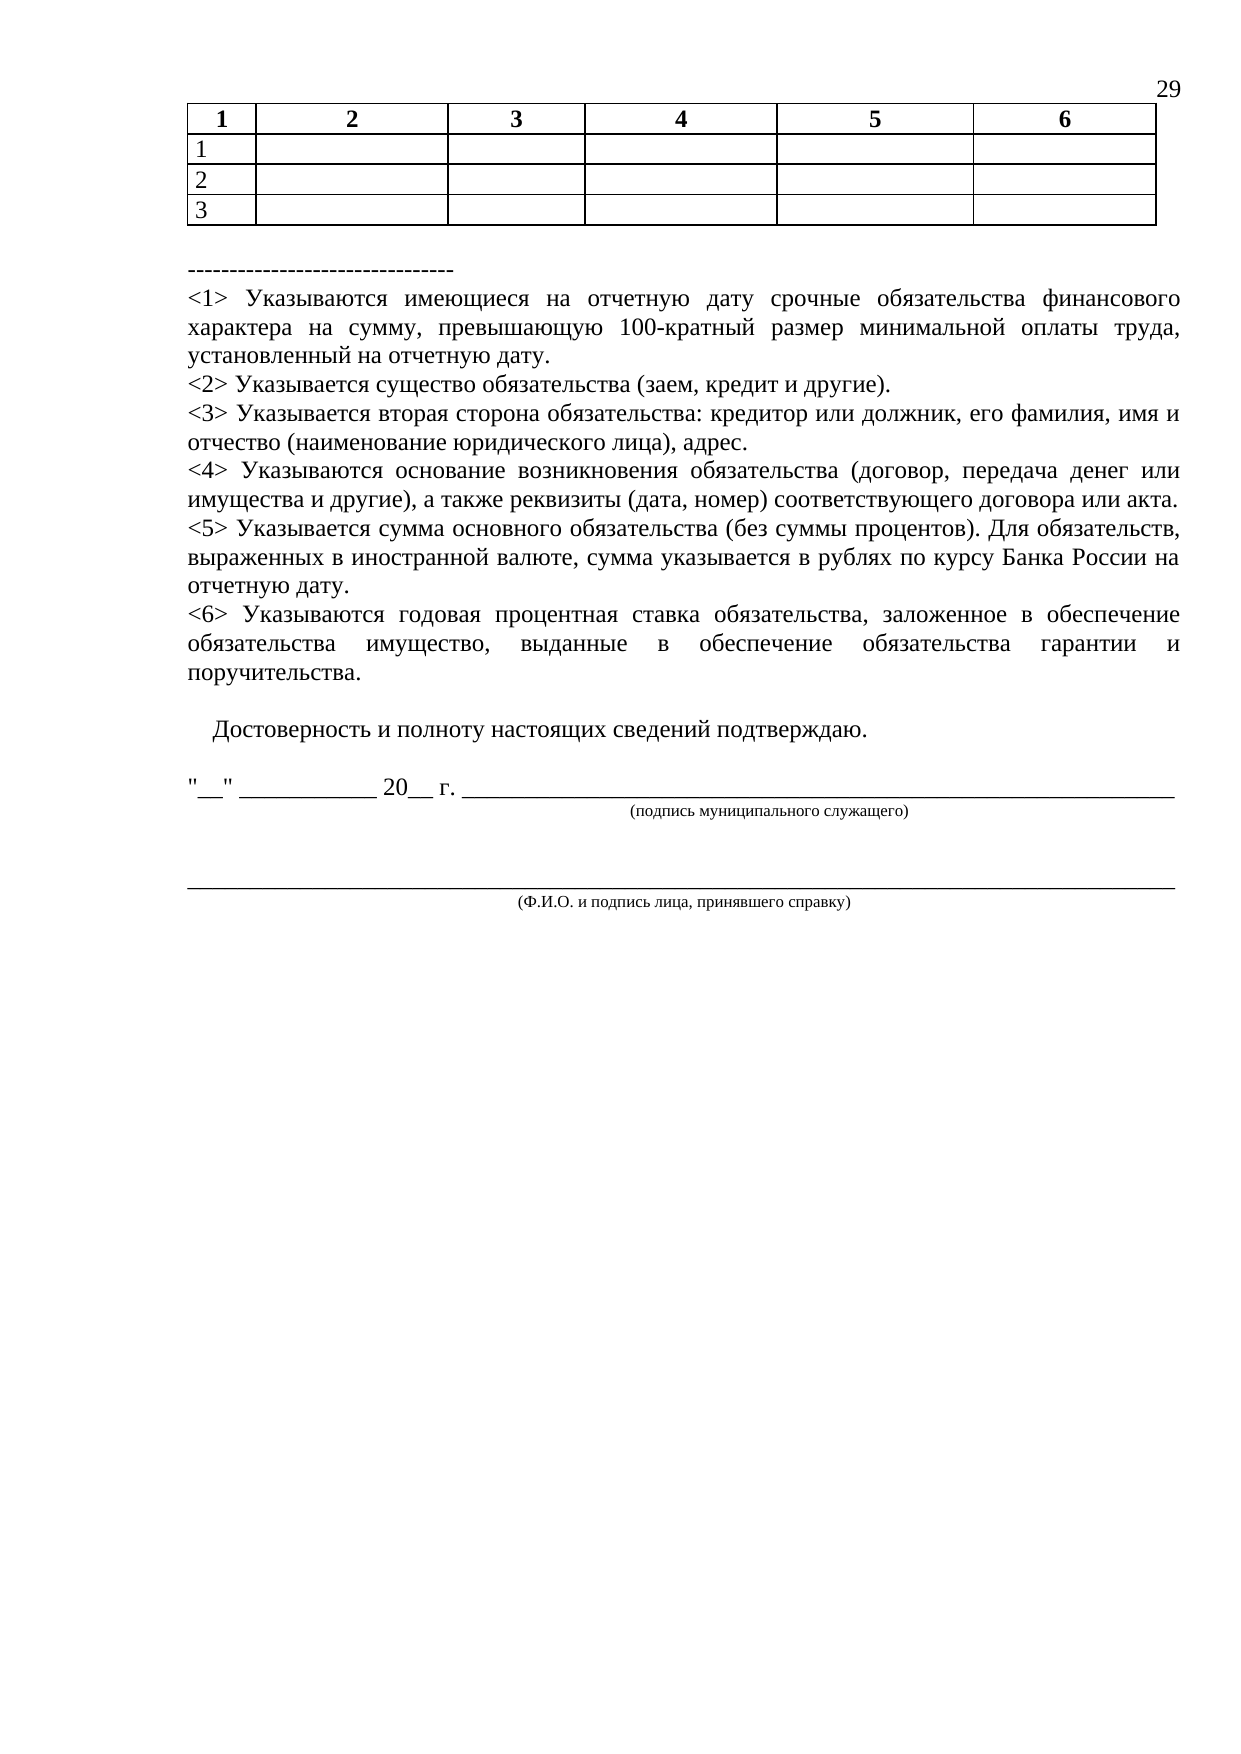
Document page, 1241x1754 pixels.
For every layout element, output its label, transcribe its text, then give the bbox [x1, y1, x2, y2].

table_cell [586, 165, 776, 193]
table_cell [449, 195, 584, 224]
text <1> Указываются имеющиеся на отчетную дату срочные обязательства финансового характера на сумму, превышающую 100-кратный размер минимальной оплаты труда, установленный на отчетную дату. [187, 283, 1181, 369]
table_cell [257, 165, 447, 193]
table_cell [974, 195, 1155, 224]
text <4> Указываются основание возникновения обязательства (договор, передача денег или имущества и другие), а также реквизиты (дата, номер) соответствующего договора или акта. [187, 455, 1181, 513]
table_cell 1 [188, 135, 255, 163]
table_cell 3 [449, 104, 584, 133]
table_cell [778, 135, 973, 163]
text <5> Указывается сумма основного обязательства (без суммы процентов). Для обязательств, выраженных в иностранной валюте, сумма указывается в рублях по курсу Банка России на отчетную дату. [187, 513, 1181, 599]
table_cell [449, 165, 584, 193]
table_cell [974, 165, 1155, 193]
table_cell [449, 135, 584, 163]
table_cell [778, 165, 973, 193]
text (подпись муниципального служащего) [187, 800, 1181, 834]
table_cell [586, 195, 776, 224]
text "__" ___________ 20__ г. _________________________________________________________ [187, 772, 1181, 800]
table_cell 4 [586, 104, 776, 133]
text <3> Указывается вторая сторона обязательства: кредитор или должник, его фамилия, имя и отчество (наименование юридического лица), адрес. [187, 398, 1181, 455]
text <6> Указываются годовая процентная ставка обязательства, заложенное в обеспечение обязательства имущество, выданные в обеспечение обязательства гарантии и поручительства. [187, 599, 1181, 685]
text _______________________________________________________________________________ [187, 863, 1181, 891]
text Достоверность и полноту настоящих сведений подтверждаю. [187, 714, 1181, 743]
table_cell 6 [974, 104, 1155, 133]
text <2> Указывается существо обязательства (заем, кредит и другие). [187, 369, 1181, 398]
table_cell [257, 135, 447, 163]
table_cell [586, 135, 776, 163]
table_cell [257, 195, 447, 224]
table_cell 2 [257, 104, 447, 133]
table_cell 3 [188, 195, 255, 224]
table_cell [974, 135, 1155, 163]
table_cell 2 [188, 165, 255, 193]
table_cell [778, 195, 973, 224]
table_cell 5 [778, 104, 973, 133]
table_cell 1 [188, 104, 255, 133]
text -------------------------------- [187, 254, 1181, 283]
text (Ф.И.О. и подпись лица, принявшего справку) [187, 891, 1181, 925]
